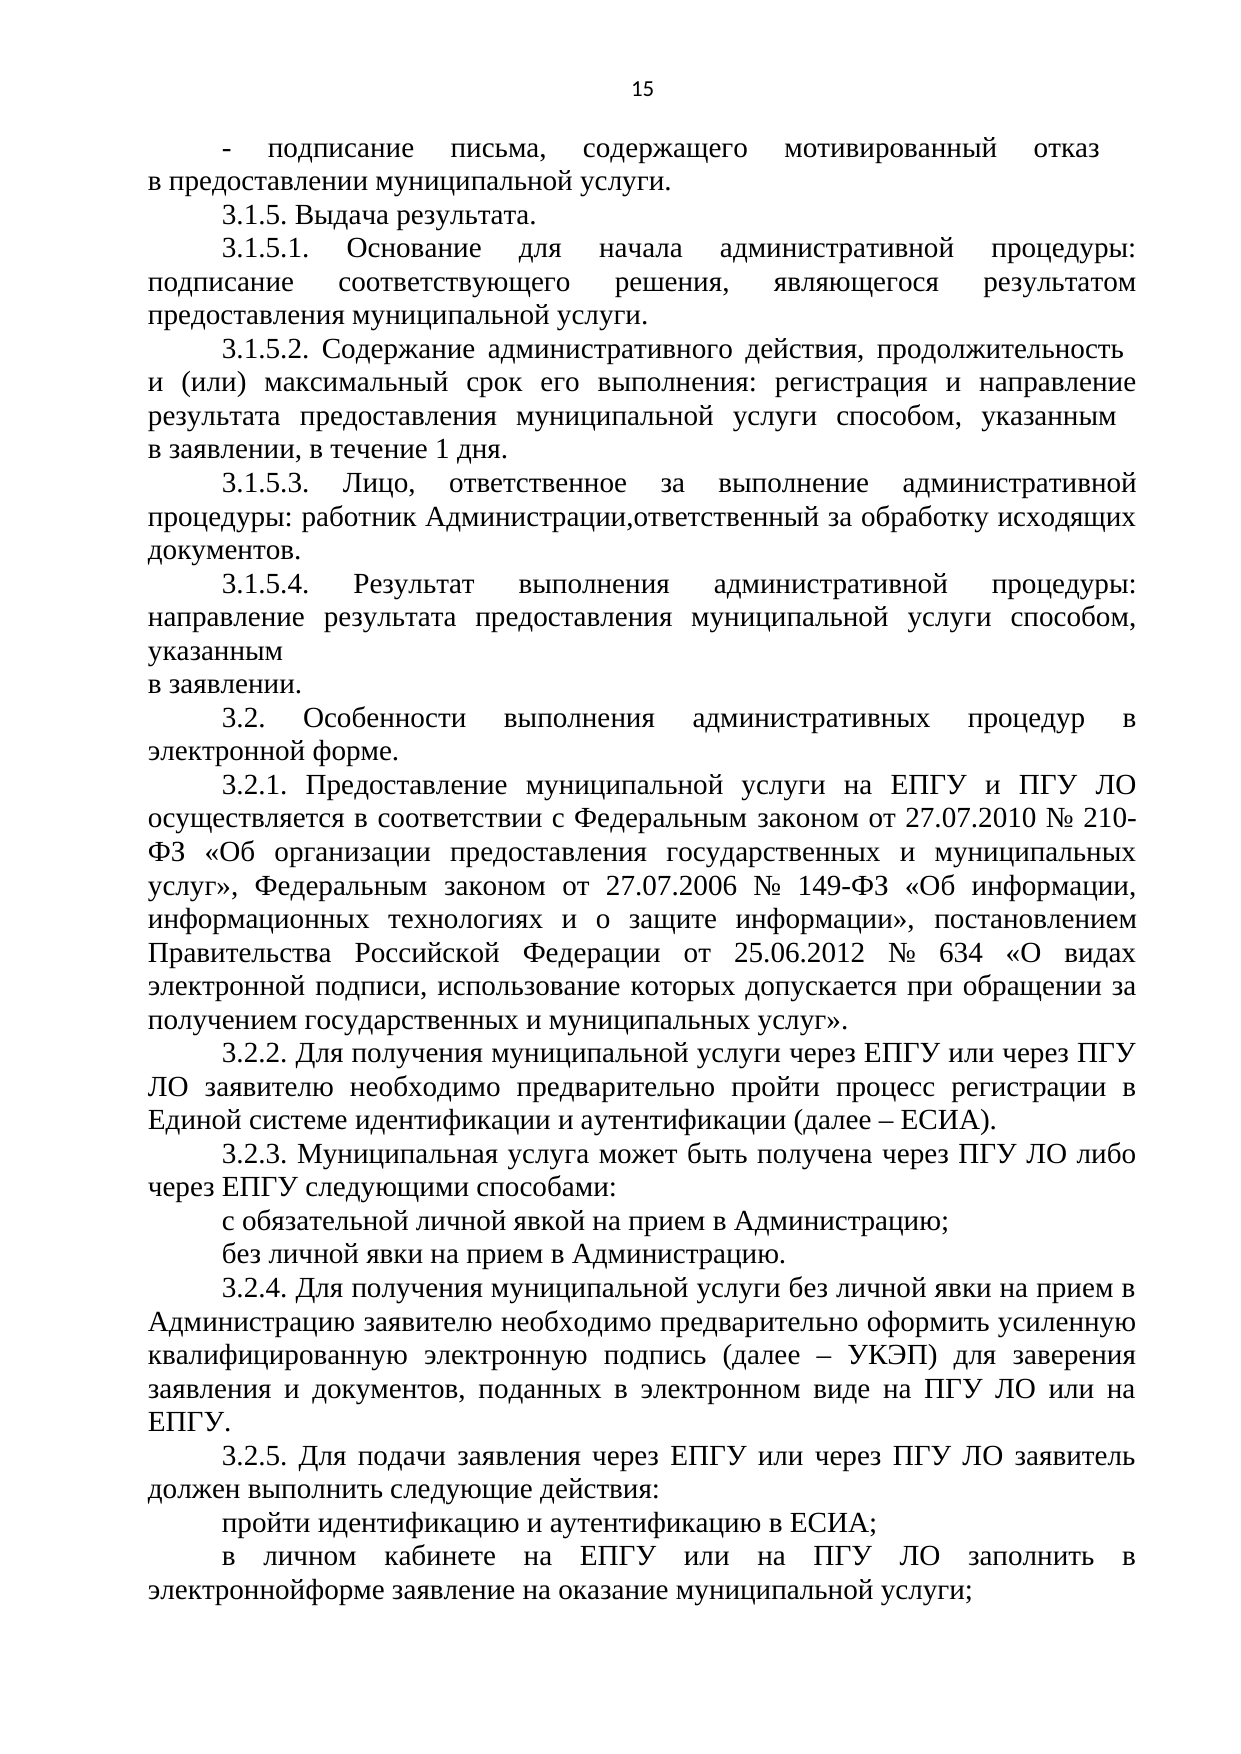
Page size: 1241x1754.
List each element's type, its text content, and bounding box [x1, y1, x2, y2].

text 3.2.3. Муниципальная услуга может быть получена через ПГУ ЛО либо через ЕПГУ следующими способами: [148, 1136, 1137, 1203]
text 3.1.5. Выдача результата. [148, 197, 1137, 230]
text 3.2. Особенности выполнения административных процедур в электронной форме. [148, 700, 1137, 767]
text 3.1.5.1. Основание для начала административной процедуры: подписание соответствующего решения, являющегося результатом предоставления муниципальной услуги. [148, 230, 1137, 331]
text пройти идентификацию и аутентификацию в ЕСИА; [148, 1505, 1137, 1538]
text 3.1.5.2. Содержание административного действия, продолжительность и (или) максимальный срок его выполнения: регистрация и направление результата предоставления муниципальной услуги способом, указанным в заявлении, в течение 1 дня. [148, 331, 1137, 465]
text 3.1.5.3. Лицо, ответственное за выполнение административной процедуры: работник Администрации,ответственный за обработку исходящих документов. [148, 465, 1137, 566]
text с обязательной личной явкой на прием в Администрацию; [148, 1203, 1137, 1237]
text 3.1.5.4. Результат выполнения административной процедуры: направление результата предоставления муниципальной услуги способом, указанным в заявлении. [148, 566, 1137, 700]
text без личной явки на прием в Администрацию. [148, 1237, 1137, 1270]
text 3.2.2. Для получения муниципальной услуги через ЕПГУ или через ПГУ ЛО заявителю необходимо предварительно пройти процесс регистрации в Единой системе идентификации и аутентификации (далее – ЕСИА). [148, 1035, 1137, 1136]
text 3.2.1. Предоставление муниципальной услуги на ЕПГУ и ПГУ ЛО осуществляется в соответствии с Федеральным законом от 27.07.2010 № 210-ФЗ «Об организации предоставления государственных и муниципальных услуг», Федеральным законом от 27.07.2006 № 149-ФЗ «Об информации, информационных технологиях и о защите информации», постановлением Правительства Российской Федерации от 25.06.2012 № 634 «О видах электронной подписи, использование которых допускается при обращении за получением государственных и муниципальных услуг». [148, 767, 1137, 1035]
text в личном кабинете на ЕПГУ или на ПГУ ЛО заполнить в электроннойформе заявление на оказание муниципальной услуги; [148, 1538, 1137, 1606]
text - подписание письма, содержащего мотивированный отказ в предоставлении муниципальной услуги. [148, 130, 1137, 197]
text 3.2.4. Для получения муниципальной услуги без личной явки на прием в Администрацию заявителю необходимо предварительно оформить усиленную квалифицированную электронную подпись (далее – УКЭП) для заверения заявления и документов, поданных в электронном виде на ПГУ ЛО или на ЕПГУ. [148, 1270, 1137, 1438]
text 3.2.5. Для подачи заявления через ЕПГУ или через ПГУ ЛО заявитель должен выполнить следующие действия: [148, 1438, 1137, 1505]
